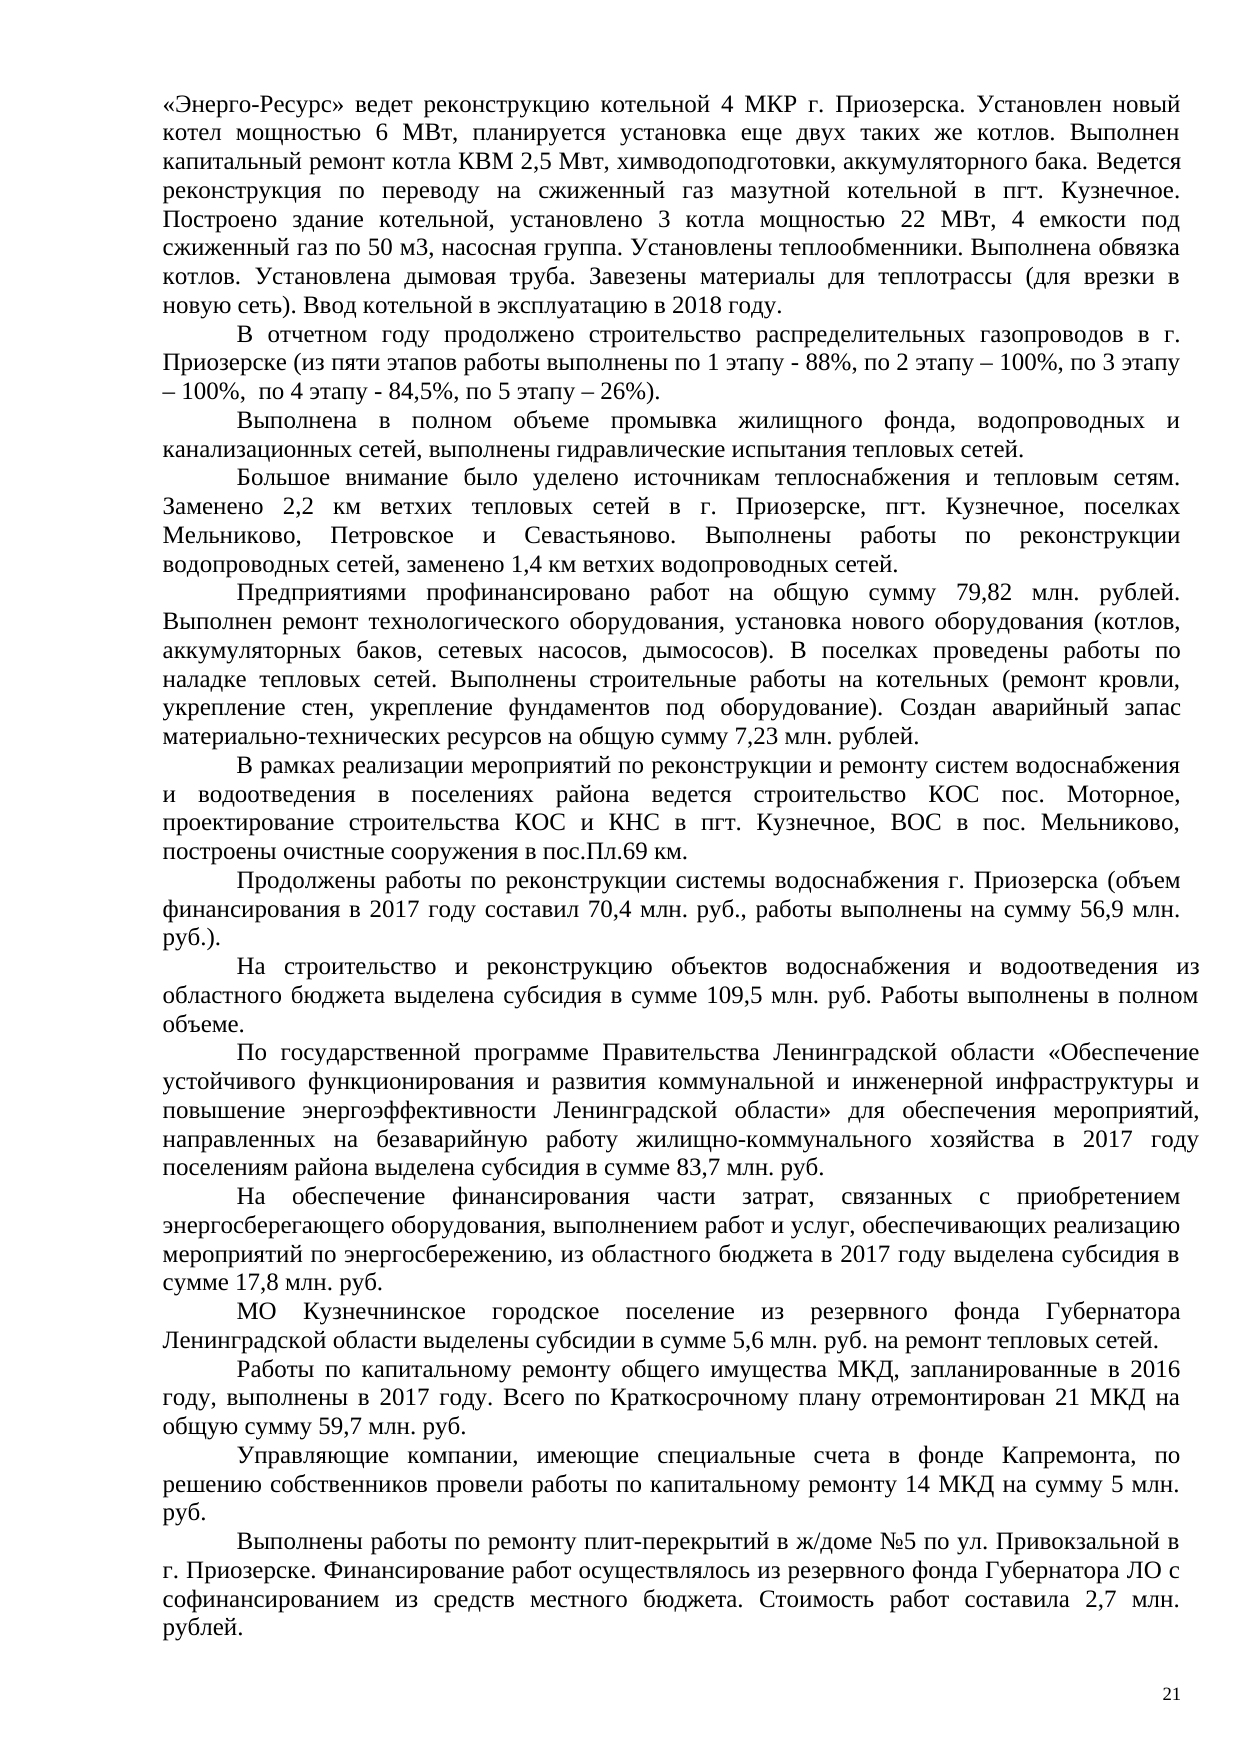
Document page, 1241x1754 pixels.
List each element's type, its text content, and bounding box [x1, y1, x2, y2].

text В рамках реализации мероприятий по реконструкции и ремонту систем водоснабжения и водоотведения в поселениях района ведется строительство КОС пос. Моторное, проектирование строительства КОС и КНС в пгт. Кузнечное, ВОС в пос. Мельниково, построены очистные сооружения в пос.Пл.69 км. [162, 750, 1181, 865]
text Выполнена в полном объеме промывка жилищного фонда, водопроводных и канализационных сетей, выполнены гидравлические испытания тепловых сетей. [162, 405, 1181, 462]
text Выполнены работы по ремонту плит-перекрытий в ж/доме №5 по ул. Привокзальной в г. Приозерске. Финансирование работ осуществлялось из резервного фонда Губернатора ЛО с софинансированием из средств местного бюджета. Стоимость работ составила 2,7 млн. рублей. [162, 1526, 1181, 1641]
text Управляющие компании, имеющие специальные счета в фонде Капремонта, по решению собственников провели работы по капитальному ремонту 14 МКД на сумму 5 млн. руб. [162, 1440, 1181, 1526]
text Предприятиями профинансировано работ на общую сумму 79,82 млн. рублей. Выполнен ремонт технологического оборудования, установка нового оборудования (котлов, аккумуляторных баков, сетевых насосов, дымососов). В поселках проведены работы по наладке тепловых сетей. Выполнены строительные работы на котельных (ремонт кровли, укрепление стен, укрепление фундаментов под оборудование). Создан аварийный запас материально-технических ресурсов на общую сумму 7,23 млн. рублей. [162, 577, 1181, 750]
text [162, 89, 1181, 319]
text По государственной программе Правительства Ленинградской области «Обеспечение устойчивого функционирования и развития коммунальной и инженерной инфраструктуры и повышение энергоэффективности Ленинградской области» для обеспечения мероприятий, направленных на безаварийную работу жилищно-коммунального хозяйства в 2017 году поселениям района выделена субсидия в сумме 83,7 млн. руб. [162, 1037, 1200, 1181]
text На обеспечение финансирования части затрат, связанных с приобретением энергосберегающего оборудования, выполнением работ и услуг, обеспечивающих реализацию мероприятий по энергосбережению, из областного бюджета в 2017 году выделена субсидия в сумме 17,8 млн. руб. [162, 1181, 1181, 1296]
text МО Кузнечнинское городское поселение из резервного фонда Губернатора Ленинградской области выделены субсидии в сумме 5,6 млн. руб. на ремонт тепловых сетей. [162, 1296, 1181, 1354]
text В отчетном году продолжено строительство распределительных газопроводов в г. Приозерске (из пяти этапов работы выполнены по 1 этапу - 88%, по 2 этапу – 100%, по 3 этапу – 100%, по 4 этапу - 84,5%, по 5 этапу – 26%). [162, 319, 1181, 405]
text Большое внимание было уделено источникам теплоснабжения и тепловым сетям. Заменено 2,2 км ветхих тепловых сетей в г. Приозерске, пгт. Кузнечное, поселках Мельниково, Петровское и Севастьяново. Выполнены работы по реконструкции водопроводных сетей, заменено 1,4 км ветхих водопроводных сетей. [162, 462, 1181, 577]
text Продолжены работы по реконструкции системы водоснабжения г. Приозерска (объем финансирования в 2017 году составил 70,4 млн. руб., работы выполнены на сумму 56,9 млн. руб.). [162, 865, 1181, 951]
text На строительство и реконструкцию объектов водоснабжения и водоотведения из областного бюджета выделена субсидия в сумме 109,5 млн. руб. Работы выполнены в полном объеме. [162, 951, 1200, 1037]
text Работы по капитальному ремонту общего имущества МКД, запланированные в 2016 году, выполнены в 2017 году. Всего по Краткосрочному плану отремонтирован 21 МКД на общую сумму 59,7 млн. руб. [162, 1354, 1181, 1440]
